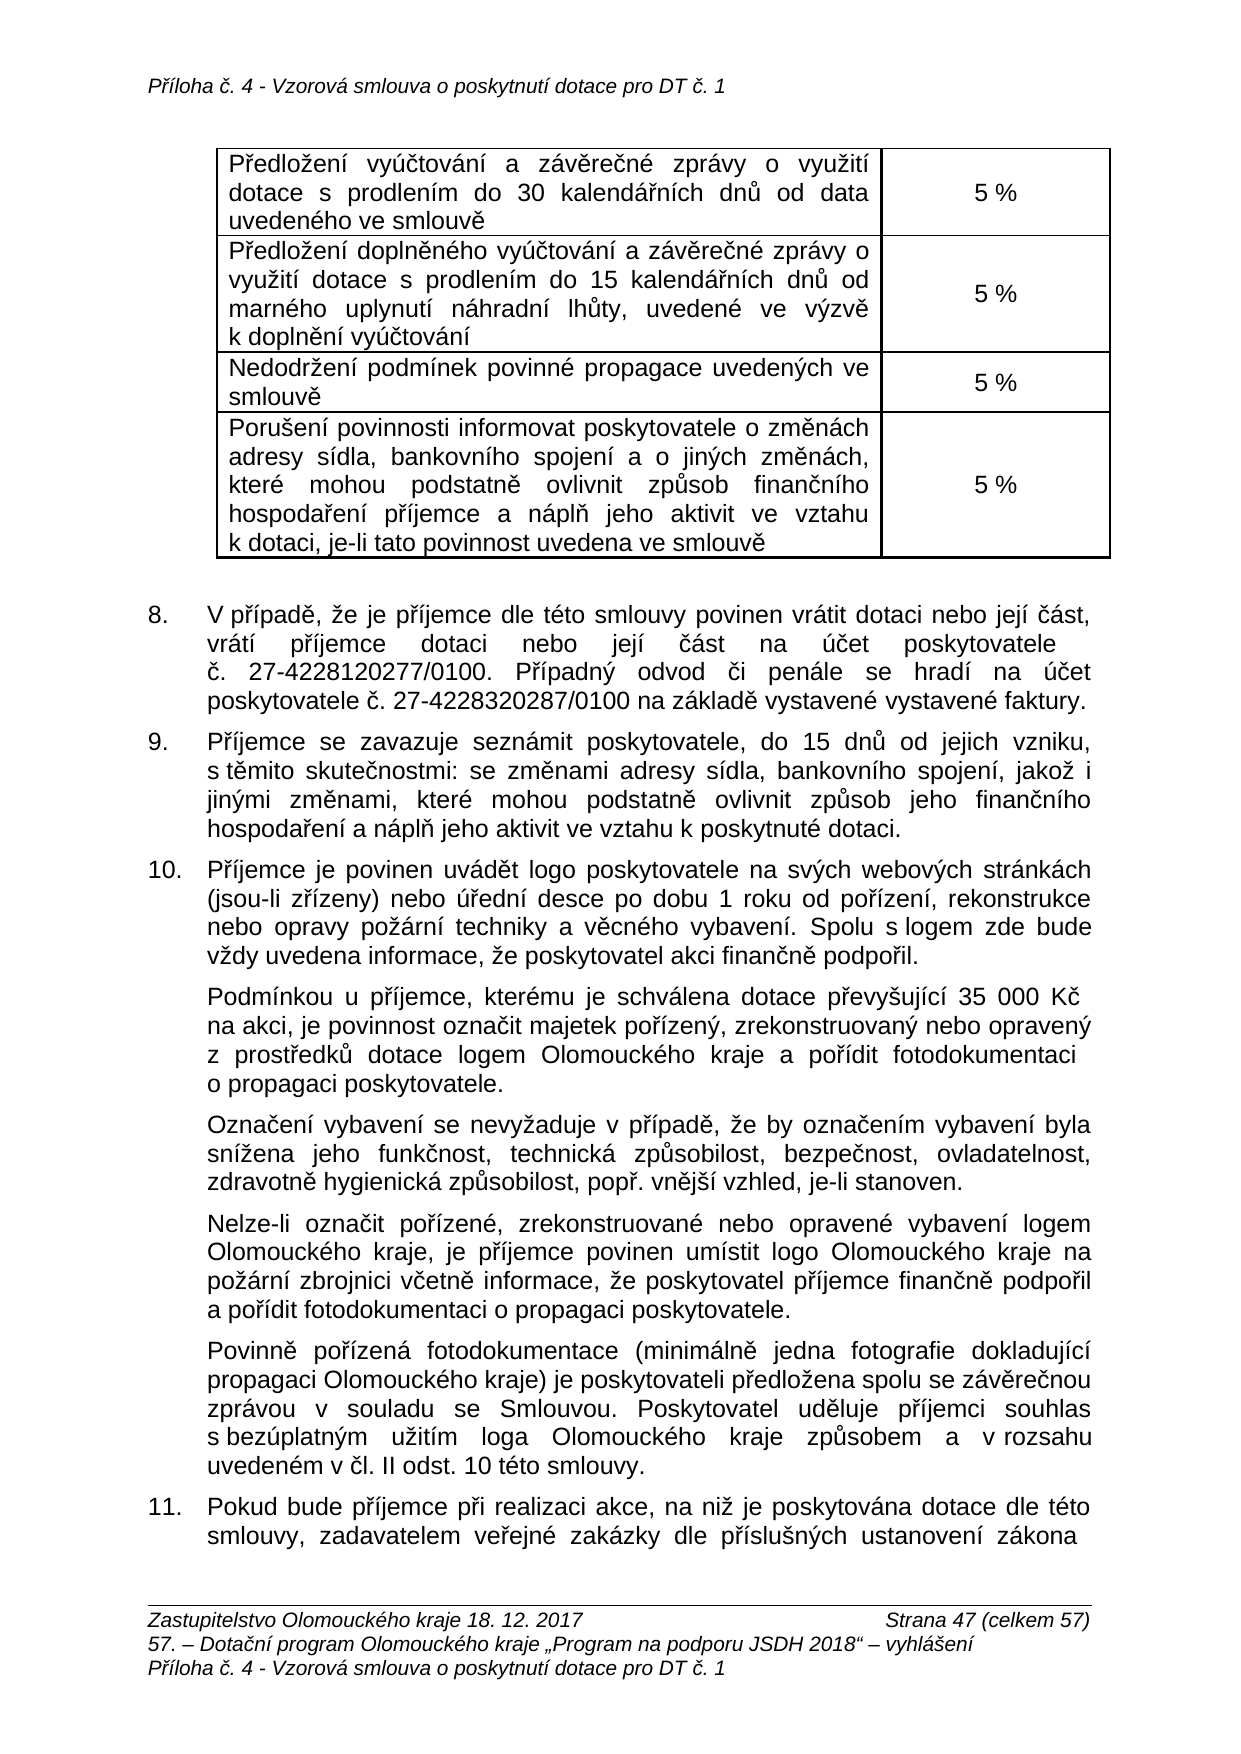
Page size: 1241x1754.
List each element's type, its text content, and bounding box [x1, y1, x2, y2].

table_cell 5 % [883, 413, 1109, 556]
table_cell 5 % [883, 149, 1109, 235]
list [148, 1492, 1092, 1550]
list Příjemce je povinen uvádět logo poskytovatele na svých webových stránkách (jsou-li zřízeny) nebo úřední desce po dobu 1 roku od pořízení, rekonstrukce nebo opravy požární techniky a věcného vybavení. Spolu s logem zde bude vždy uvedena informace, že poskytovatel akci finančně podpořil. [148, 855, 1092, 970]
table_cell 5 % [883, 353, 1109, 411]
table_cell 5 % [883, 236, 1109, 351]
text Povinně pořízená fotodokumentace (minimálně jedna fotografie dokladující propagaci Olomouckého kraje) je poskytovateli předložena spolu se závěrečnou zprávou v souladu se Smlouvou. Poskytovatel uděluje příjemci souhlas s bezúplatným užitím loga Olomouckého kraje způsobem a v rozsahu uvedeném v čl. II odst. 10 této smlouvy. [207, 1336, 1092, 1480]
text Nelze-li označit pořízené, zrekonstruované nebo opravené vybavení logem Olomouckého kraje, je příjemce povinen umístit logo Olomouckého kraje na požární zbrojnici včetně informace, že poskytovatel příjemce finančně podpořil a pořídit fotodokumentaci o propagaci poskytovatele. [207, 1208, 1092, 1323]
list V případě, že je příjemce dle této smlouvy povinen vrátit dotaci nebo její část, vrátí příjemce dotaci nebo její část na účet poskytovatele č. 27-4228120277/0100. Případný odvod či penále se hradí na účet poskytovatele č. 27-4228320287/0100 na základě vystavené vystavené faktury. [148, 600, 1092, 715]
table_cell Nedodržení podmínek povinné propagace uvedených ve smlouvě [218, 353, 880, 411]
table_cell Předložení doplněného vyúčtování a závěrečné zprávy o využití dotace s prodlením do 15 kalendářních dnů od marného uplynutí náhradní lhůty, uvedené ve výzvě k doplnění vyúčtování [218, 236, 880, 351]
text Označení vybavení se nevyžaduje v případě, že by označením vybavení byla snížena jeho funkčnost, technická způsobilost, bezpečnost, ovladatelnost, zdravotně hygienická způsobilost, popř. vnější vzhled, je-li stanoven. [207, 1110, 1092, 1196]
table_cell Předložení vyúčtování a závěrečné zprávy o využití dotace s prodlením do 30 kalendářních dnů od data uvedeného ve smlouvě [218, 149, 880, 235]
list Příjemce se zavazuje seznámit poskytovatele, do 15 dnů od jejich vzniku, s těmito skutečnostmi: se změnami adresy sídla, bankovního spojení, jakož i jinými změnami, které mohou podstatně ovlivnit způsob jeho finančního hospodaření a náplň jeho aktivit ve vztahu k poskytnuté dotaci. [148, 727, 1092, 842]
table_cell Porušení povinnosti informovat poskytovatele o změnách adresy sídla, bankovního spojení a o jiných změnách, které mohou podstatně ovlivnit způsob finančního hospodaření příjemce a náplň jeho aktivit ve vztahu k dotaci, je-li tato povinnost uvedena ve smlouvě [218, 413, 880, 556]
text Podmínkou u příjemce, kterému je schválena dotace převyšující 35 000 Kč na akci, je povinnost označit majetek pořízený, zrekonstruovaný nebo opravený z prostředků dotace logem Olomouckého kraje a pořídit fotodokumentaci o propagaci poskytovatele. [207, 982, 1092, 1097]
